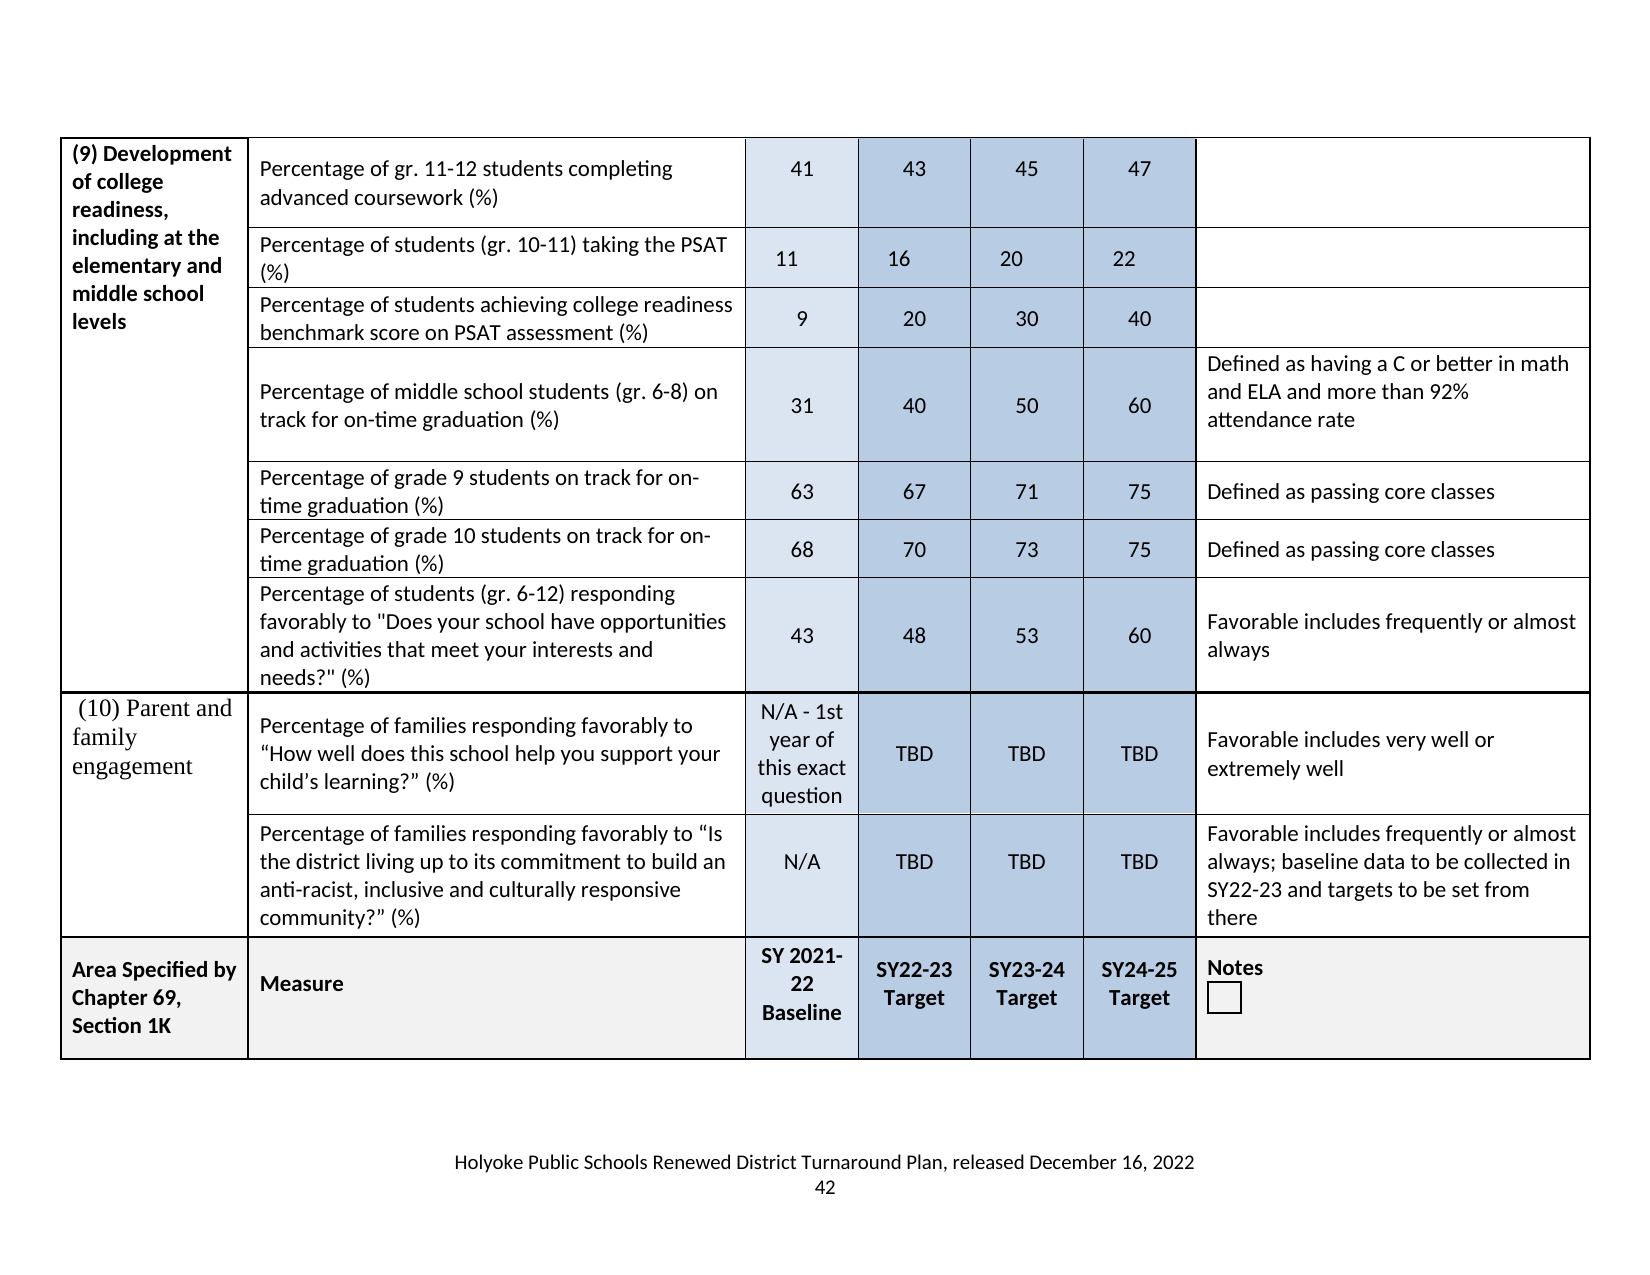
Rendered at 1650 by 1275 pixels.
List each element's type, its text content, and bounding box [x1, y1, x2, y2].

table_cell Area Specified by Chapter 69, Section 1K [62, 938, 247, 1058]
table_cell Percentage of students achieving college readiness benchmark score on PSAT assessment (%) [249, 288, 745, 347]
table_cell [1197, 578, 1589, 691]
table_cell 50 [971, 348, 1083, 461]
table_cell [62, 694, 247, 936]
table_cell TBD [971, 694, 1083, 813]
table_cell 60 [1084, 348, 1195, 461]
table_cell [249, 815, 745, 936]
table_cell Defined as passing core classes [1197, 520, 1589, 577]
table_cell [971, 578, 1083, 691]
table_cell Favorable includes [1197, 694, 1589, 813]
table_cell [971, 815, 1083, 936]
table_cell 9 [746, 288, 858, 347]
table_cell Defined as passing core classes [1197, 462, 1589, 519]
table_cell [859, 578, 970, 691]
table_cell [859, 815, 970, 936]
table_cell 68 [746, 520, 858, 577]
table_cell [971, 228, 1083, 287]
table_cell [859, 138, 970, 227]
table_cell 75 [1084, 462, 1195, 519]
table_cell [1084, 138, 1196, 227]
table_cell [1197, 815, 1589, 936]
table_cell (9) Development of college readiness, including at the elementary and middle school levels [62, 139, 247, 691]
table_cell [746, 815, 858, 936]
table_cell 30 [971, 288, 1083, 347]
table_cell [746, 138, 858, 227]
table_cell Measure [249, 938, 745, 1058]
table_cell SY24-25 Target [1084, 938, 1195, 1058]
table_cell [1197, 288, 1589, 347]
table_cell Percentage of middle school students on track for on-time graduation (%) [249, 348, 745, 461]
table_cell [249, 520, 745, 577]
table_cell 75 [1084, 520, 1195, 577]
table_cell Percentage of families responding favorably to “How does this school support your child’s learning?” (%) [249, 694, 745, 813]
table_cell SY23-24 Target [971, 938, 1083, 1058]
table_cell [249, 138, 745, 227]
table_cell 71 [971, 462, 1083, 519]
table_cell [1084, 578, 1195, 691]
table_cell 63 [746, 462, 858, 519]
table_cell Defined as having a C or better in math and ELA and more than 92% attendance rate [1197, 348, 1589, 461]
table_cell [249, 578, 745, 691]
table_cell 40 [1084, 288, 1195, 347]
table_cell [1084, 815, 1195, 936]
table_cell TBD [859, 694, 970, 813]
table_cell 73 [971, 520, 1083, 577]
table_cell 70 [859, 520, 970, 577]
table_cell [859, 228, 970, 287]
table_cell Notes [1197, 938, 1589, 1058]
table_cell SY 2021-22 Baseline [746, 938, 858, 1058]
table_cell 67 [859, 462, 970, 519]
table_cell [971, 138, 1083, 227]
table_cell SY22-23 Target [859, 938, 970, 1058]
table_cell TBD [1084, 694, 1195, 813]
table_cell [746, 228, 858, 287]
table_cell N/A - 1st year of this exact question [746, 694, 858, 813]
table_cell 40 [859, 348, 970, 461]
table_cell Percentage of grade 9 students on track for on-time graduation (%) [249, 462, 745, 519]
table_cell [1197, 138, 1589, 227]
table_cell 31 [746, 348, 858, 461]
table_cell of students (gr. 10-11) taking the PSAT (%) [249, 228, 745, 287]
table_cell 20 [859, 288, 970, 347]
table_cell [1084, 228, 1195, 287]
table_cell 43 [746, 578, 858, 691]
table_cell [1197, 228, 1589, 287]
